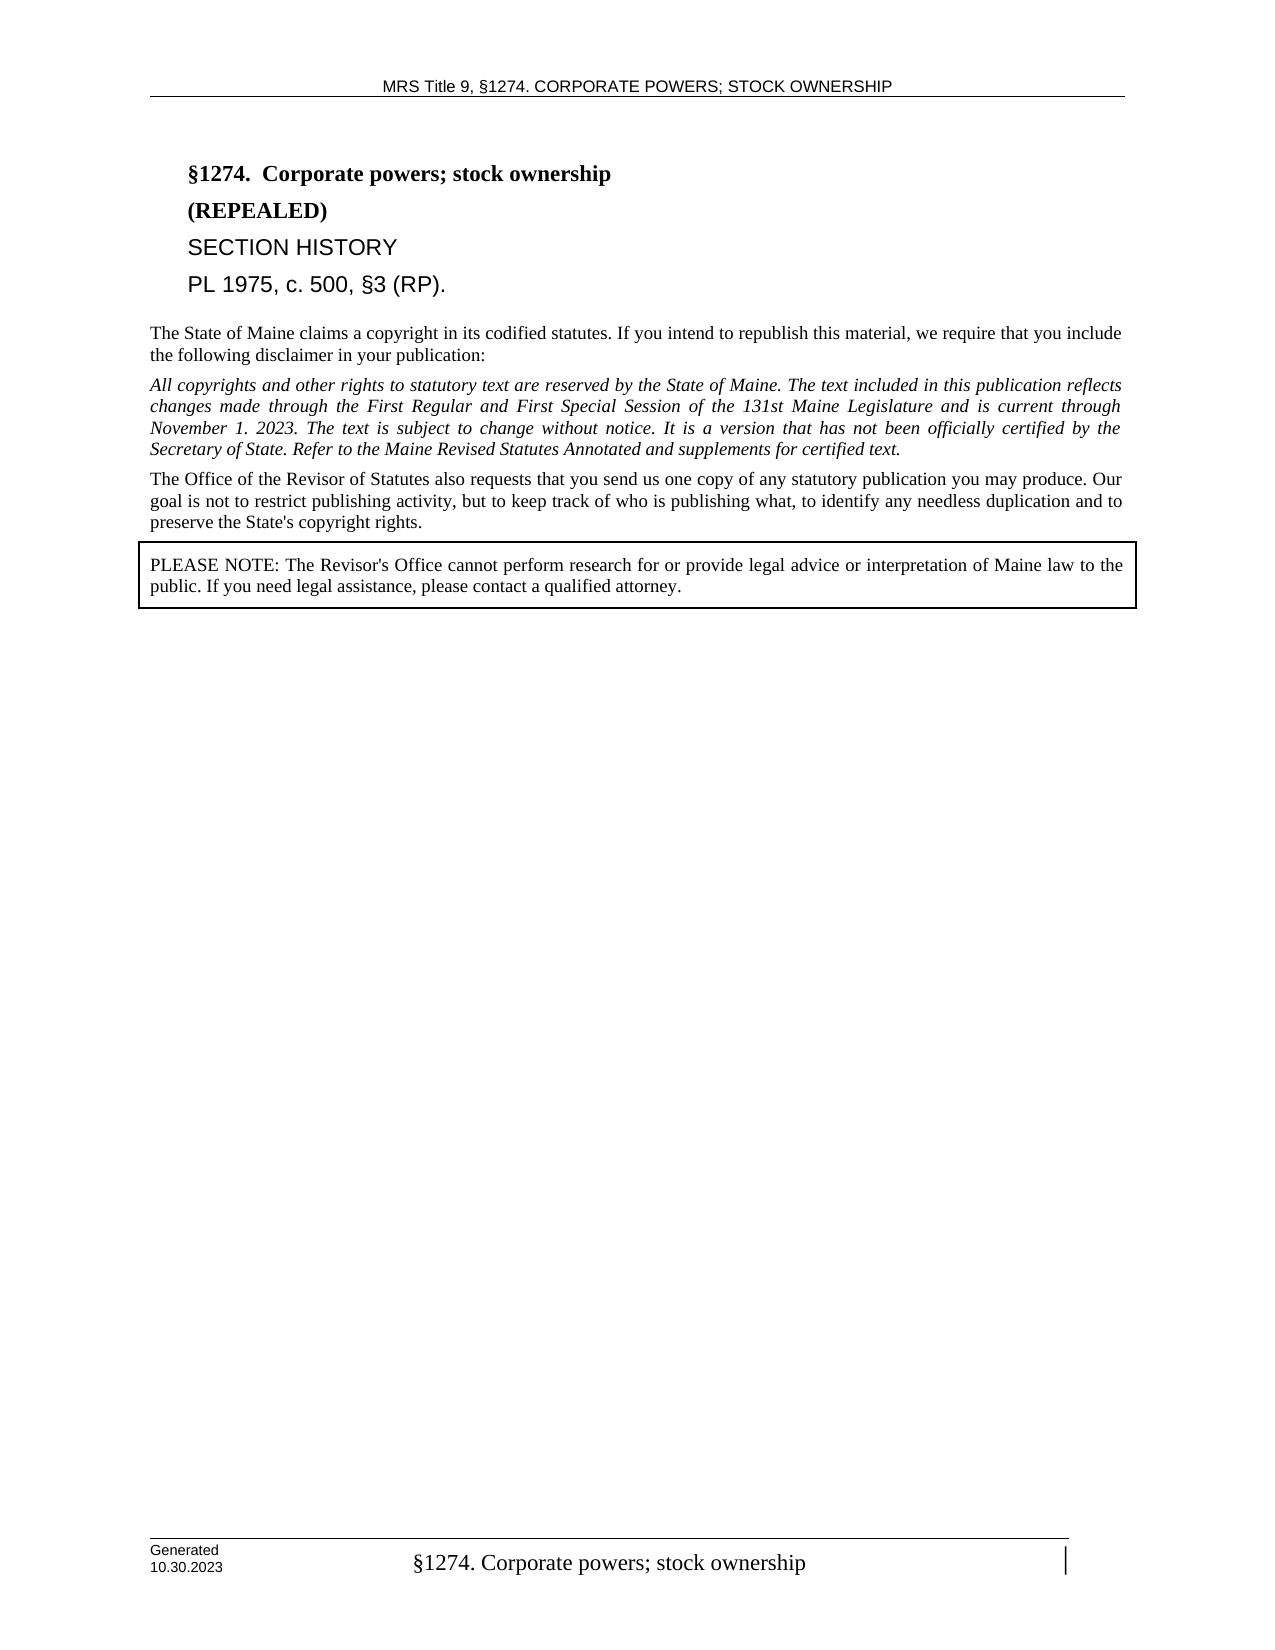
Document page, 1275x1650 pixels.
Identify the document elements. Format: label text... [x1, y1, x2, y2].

text PLEASE NOTE: The Revisor's Office cannot perform research for or provide legal advice or interpretation of Maine law to the public. If you need legal assistance, please contact a qualified attorney. [140, 543, 1135, 607]
text PL 1975, c. 500, §3 (RP). [187, 271, 1125, 297]
text The State of Maine claims a copyright in its codified statutes. If you intend to republish this material, we require that you include the following disclaimer in your publication: [150, 322, 1125, 365]
text All copyrights and other rights to statutory text are reserved by the State of Maine. The text included in this publication reflects changes made through the First Regular and First Special Session of the 131st Maine Legislature and is current through November 1. 2023 . The text is subject to change without notice. It is a version that has not been officially certified by the Secretary of State. Refer to the Maine Revised Statutes Annotated and supplements for certified text. [150, 373, 1125, 460]
text SECTION HISTORY [187, 234, 1125, 260]
text §1274. Corporate powers; stock ownership [187, 160, 1125, 187]
text The Office of the Revisor of Statutes also requests that you send us one copy of any statutory publication you may produce. Our goal is not to restrict publishing activity, but to keep track of who is publishing what, to identify any needless duplication and to preserve the State's copyright rights. [150, 468, 1125, 533]
text (REPEALED) [187, 197, 1125, 223]
